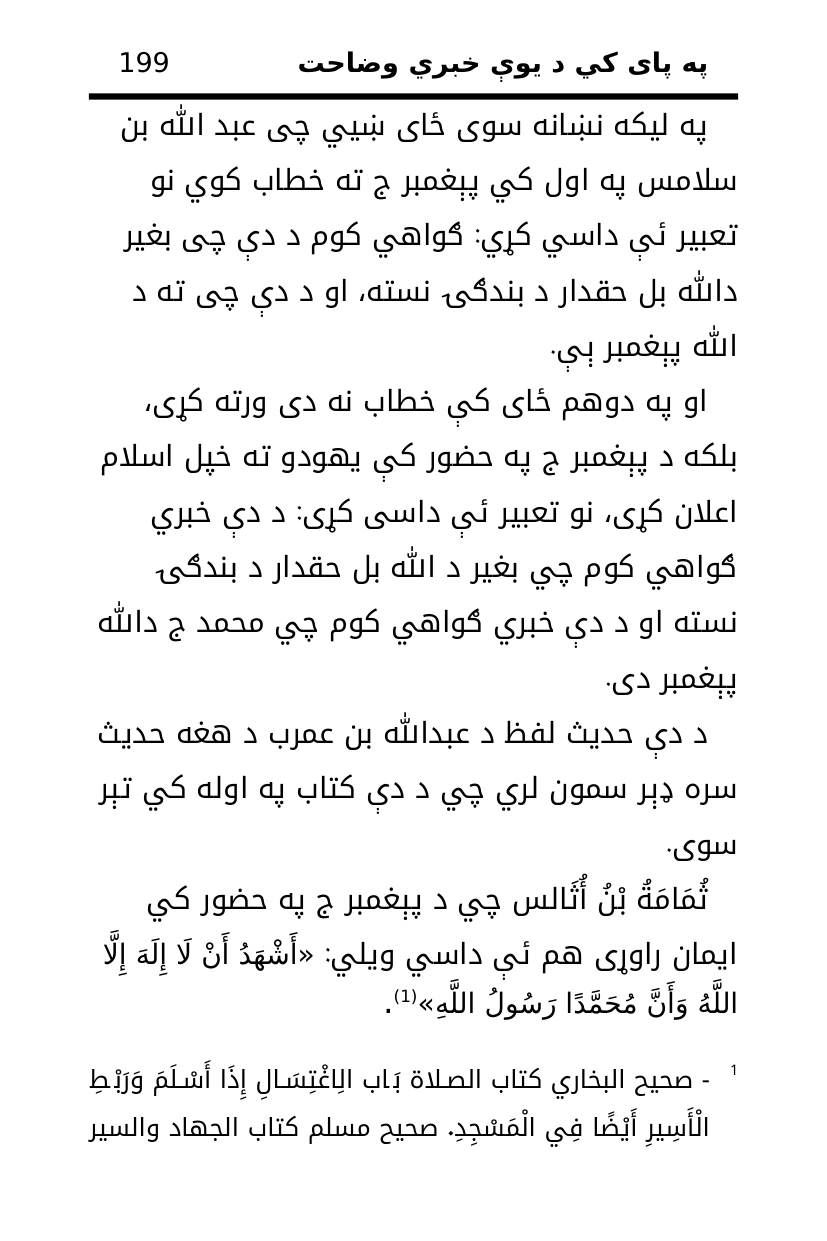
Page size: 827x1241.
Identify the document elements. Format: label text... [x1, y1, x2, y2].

text او په دوهم ځای کې خطاب نه دی ورته کړی، بلکه د پېغمبر ج په حضور کې یهودو ته خپل اسلام اعلان کړی، نو تعبیر ئې داسی کړی: د دې خبري ګواهي کوم چي بغیر د الله بل حقدار د بندګۍ نسته او د دې خبري ګواهي کوم چي محمد ج دالله پېغمبر دی. [89, 374, 738, 706]
text ثُمَامَةُ بْنُ أُثَالس چي د پېغمبر ج په حضور کي ایمان راوړی هم ئې داسي ویلي: «أَشْهَدُ أَنْ لَا إِلَهَ إِلَّا اللَّهُ وَأَنَّ مُحَمَّدًا رَسُولُ اللَّهِ»(). [89, 872, 738, 1021]
text په لیکه نښانه سوی ځای ښیي چی عبد الله بن سلامس په اول کي پېغمبر ج ته خطاب کوي نو تعبیر ئې داسي کړي: ګواهي کوم د دې چی بغیر دالله بل حقدار د بندګۍ نسته، او د دې چی ته د الله پېغمبر ېې. [89, 98, 738, 374]
text د دې حديث لفظ د عبدالله بن عمرب د هغه حديث سره ډېر سمون لري چي د دې کتاب په اوله کي تېر سوی. [89, 706, 738, 872]
